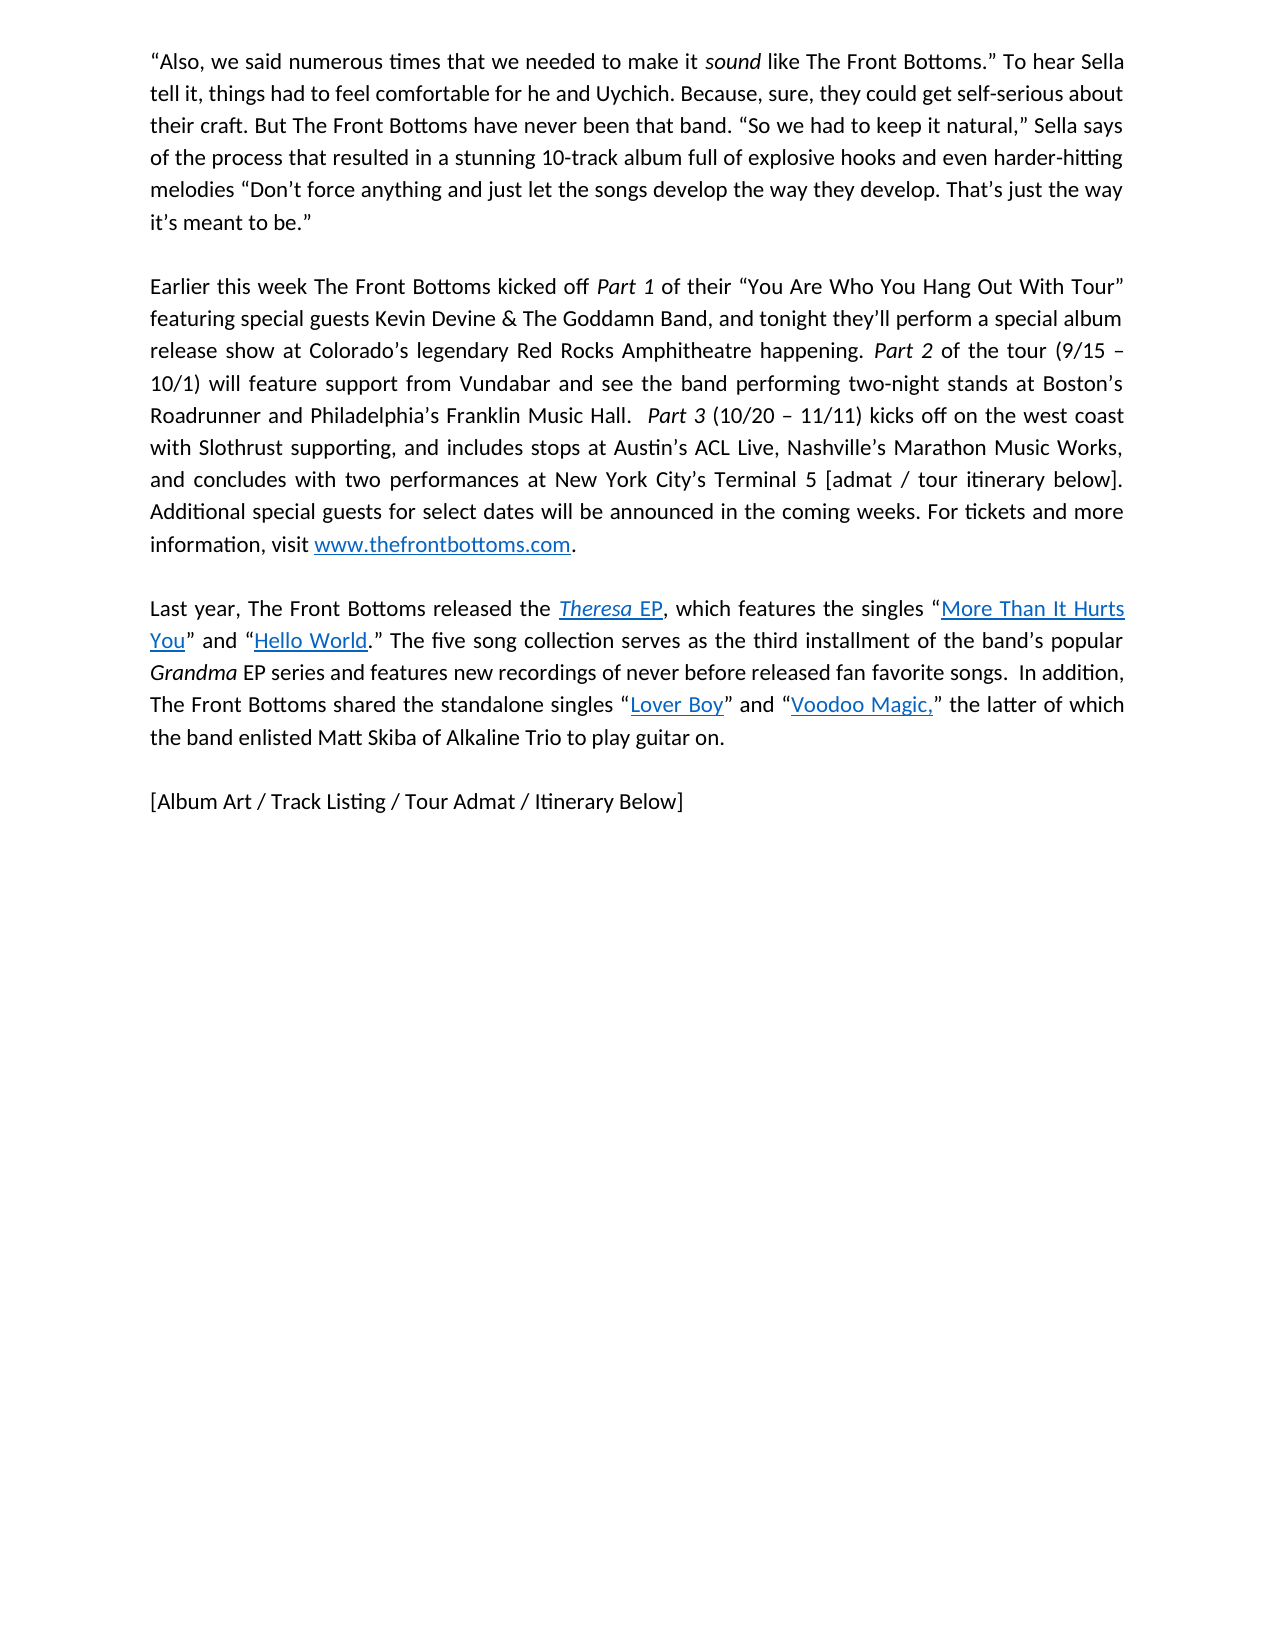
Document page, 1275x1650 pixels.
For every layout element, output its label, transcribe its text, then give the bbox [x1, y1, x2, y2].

text Last year, The Front Bottoms released the Theresa EP, which features the singles “More Than It Hurts You” and “Hello World.” The five song collection serves as the third installment of the band’s popular Grandma EP series and features new recordings of never before released fan favorite songs. In addition, The Front Bottoms shared the standalone singles “Lover Boy” and “Voodoo Magic,” the latter of which the band enlisted Matt Skiba of Alkaline Trio to play guitar on. [150, 594, 1125, 751]
text Earlier this week The Front Bottoms kicked off Part 1 of their “You Are Who You Hang Out With Tour” featuring special guests Kevin Devine & The Goddamn Band, and tonight they’ll perform a special album release show at Colorado’s legendary Red Rocks Amphitheatre happening. Part 2 of the tour (9/15 – 10/1) will feature support from Vundabar and see the band performing two-night stands at Boston’s Roadrunner and Philadelphia’s Franklin Music Hall. Part 3 (10/20 – 11/11) kicks off on the west coast with Slothrust supporting, and includes stops at Austin’s ACL Live, Nashville’s Marathon Music Works, and concludes with two performances at New York City’s Terminal 5 [admat / tour itinerary below]. Additional special guests for select dates will be announced in the coming weeks. For tickets and more information, visit www.thefrontbottoms.com. [150, 272, 1125, 558]
text [Album Art / Track Listing / Tour Admat / Itinerary Below] [150, 787, 1125, 815]
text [150, 47, 1125, 236]
